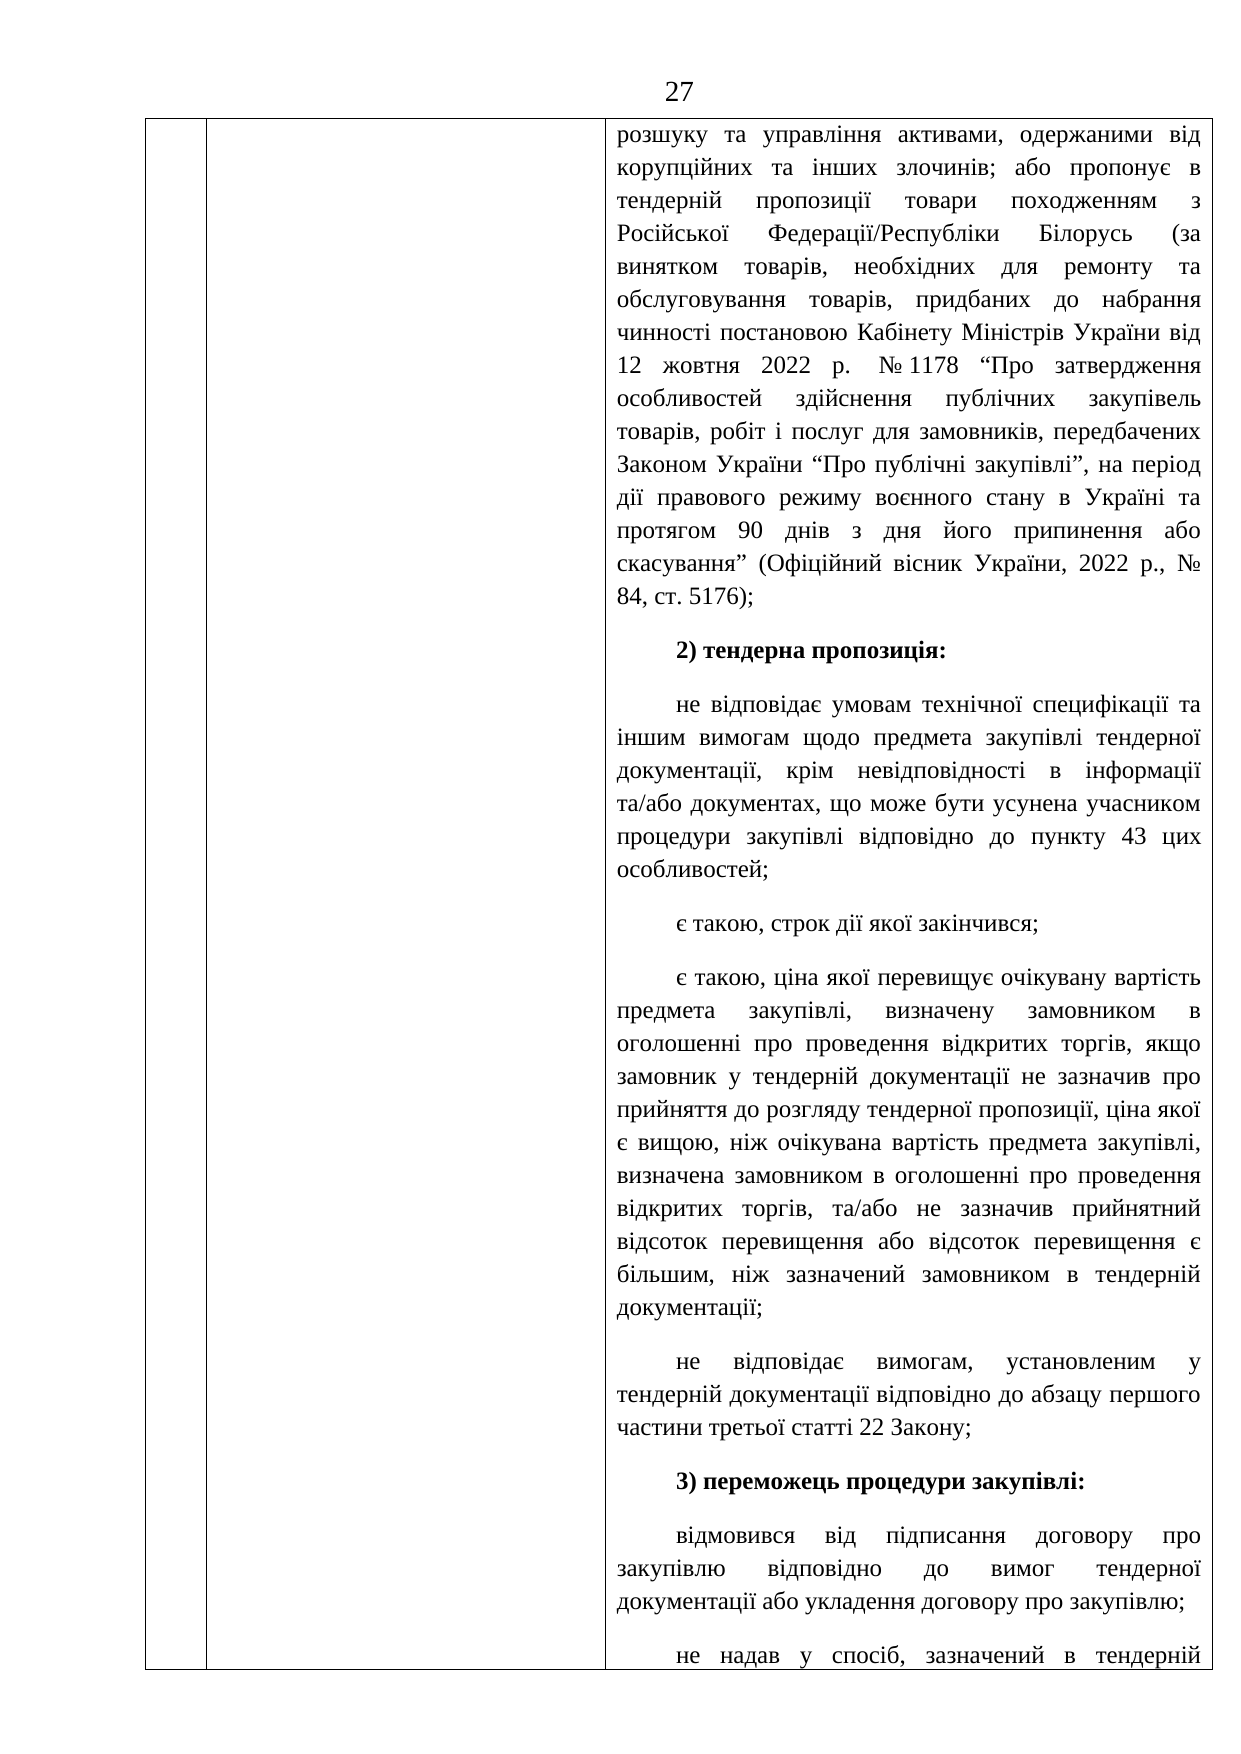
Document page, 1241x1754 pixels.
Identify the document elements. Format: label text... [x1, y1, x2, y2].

table_cell 4 [146, 119, 206, 1668]
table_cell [207, 119, 605, 1668]
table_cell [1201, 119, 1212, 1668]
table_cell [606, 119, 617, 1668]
